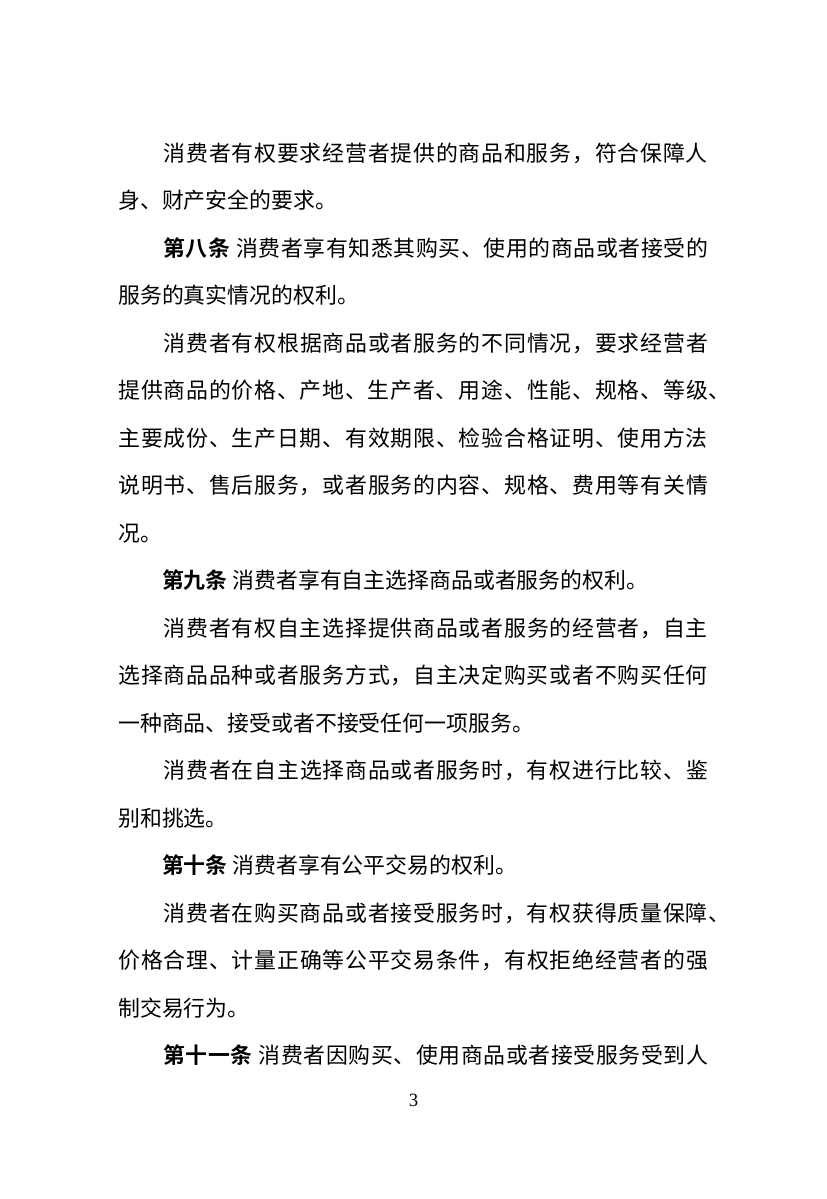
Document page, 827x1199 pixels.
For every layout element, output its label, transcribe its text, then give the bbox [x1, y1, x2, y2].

text 第九条 消费者享有自主选择商品或者服务的权利。 [118, 563, 709, 595]
text 消费者有权自主选择提供商品或者服务的经营者，自主选择商品品种或者服务方式，自主决定购买或者不购买任何一种商品、接受或者不接受任何一项服务。 [118, 611, 709, 737]
text 消费者在自主选择商品或者服务时，有权进行比较、鉴别和挑选。 [118, 753, 709, 832]
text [118, 1038, 709, 1070]
text 消费者有权要求经营者提供的商品和服务，符合保障人身、财产安全的要求。 [118, 136, 709, 215]
text 第八条 消费者享有知悉其购买、使用的商品或者接受的服务的真实情况的权利。 [118, 231, 709, 310]
text 第十条 消费者享有公平交易的权利。 [118, 848, 709, 880]
text 消费者在购买商品或者接受服务时，有权获得质量保障、价格合理、计量正确等公平交易条件，有权拒绝经营者的强制交易行为。 [118, 896, 709, 1022]
text 消费者有权根据商品或者服务的不同情况，要求经营者提供商品的价格、产地、生产者、用途、性能、规格、等级、主要成份、生产日期、有效期限、检验合格证明、使用方法说明书、售后服务，或者服务的内容、规格、费用等有关情况。 [118, 326, 709, 547]
